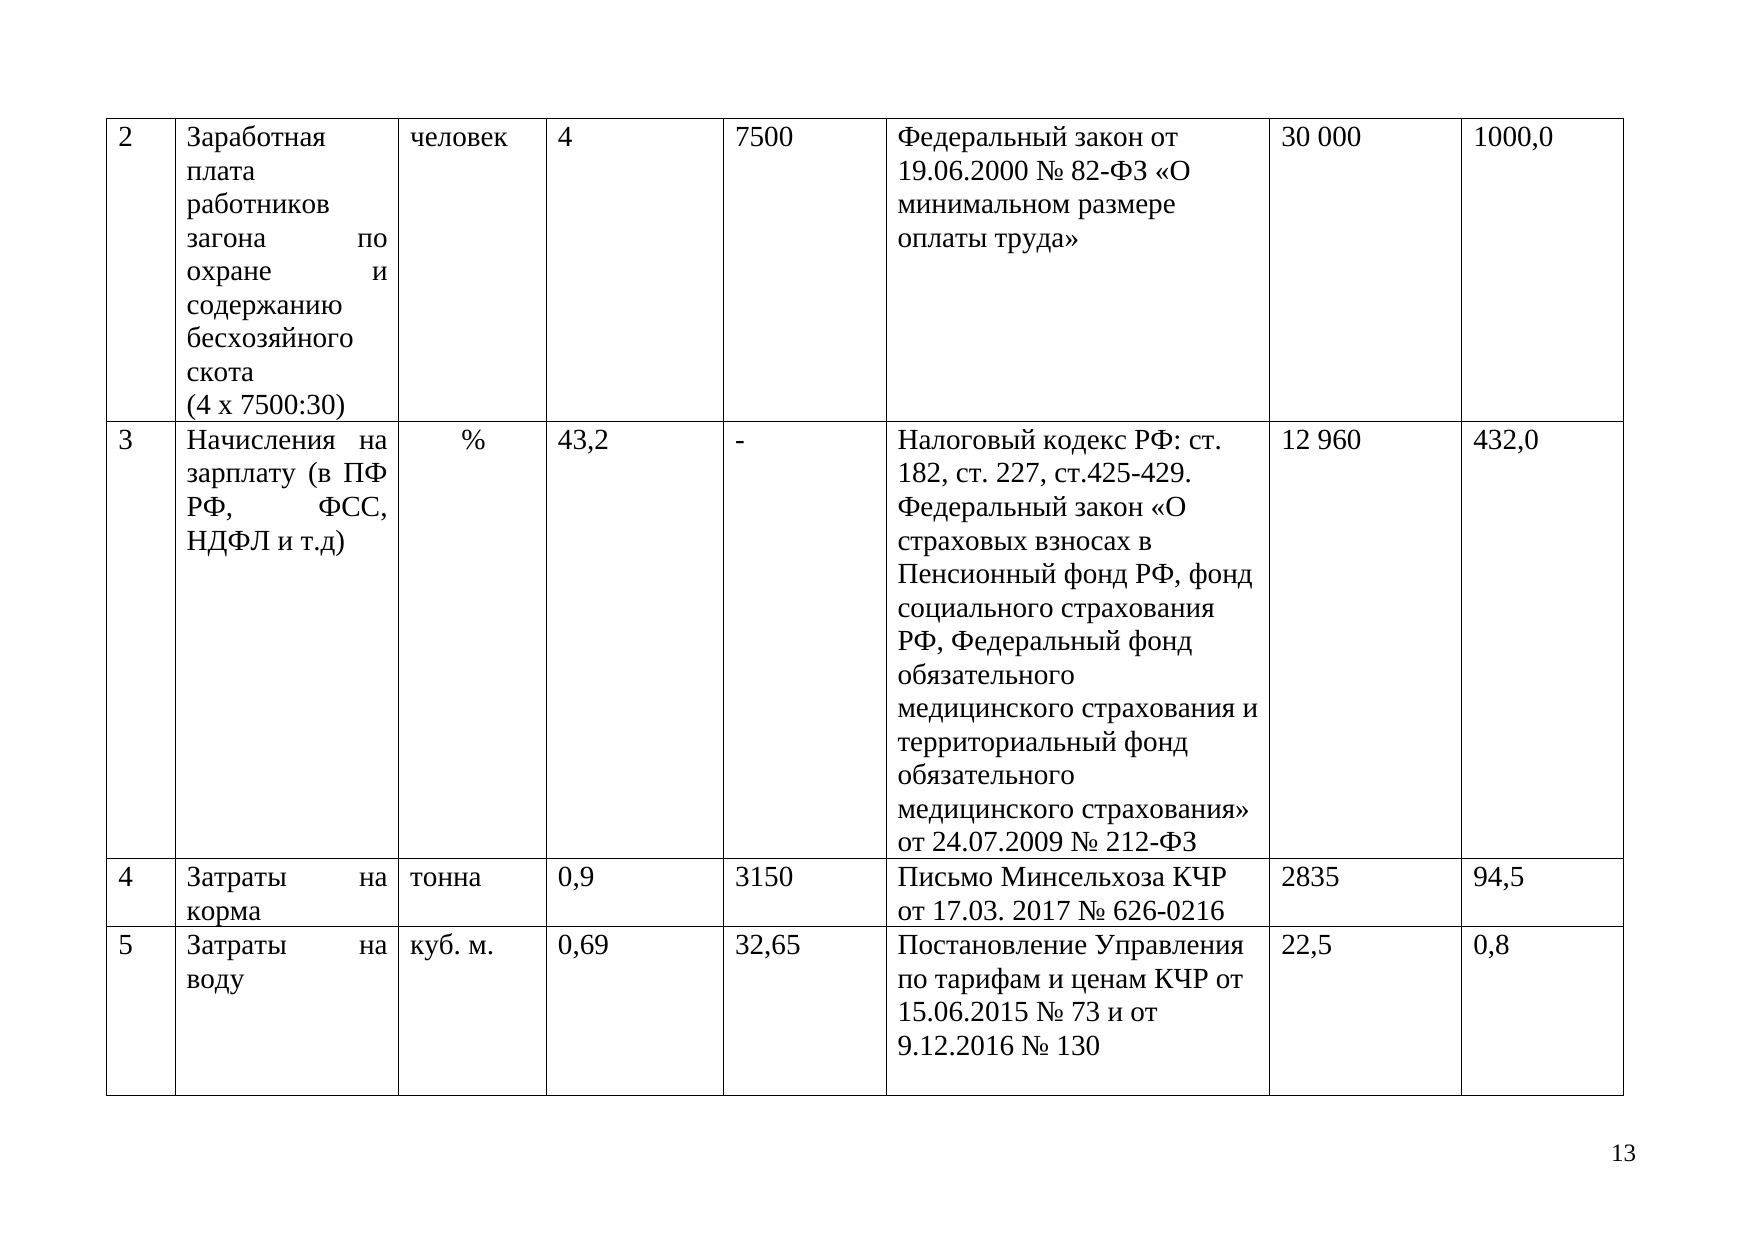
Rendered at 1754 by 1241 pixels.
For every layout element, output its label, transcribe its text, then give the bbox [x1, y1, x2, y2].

table_cell Заработная плата работников загона по охране и содержанию бесхозяйного скота (4 х 7500:30) [176, 119, 398, 421]
table_cell 43,2 [547, 422, 723, 858]
table_cell - [724, 422, 886, 858]
table_cell 3150 [724, 859, 886, 926]
table_cell Постановление Управления по тарифам и ценам КЧР от 15.06.2015 № 73 и от 9.12.2016 № 130 [887, 927, 1269, 1095]
table_cell Федеральный закон от 19.06.2000 № 82-ФЗ «О минимальном размере оплаты труда» [887, 119, 1269, 421]
table_cell 5 [107, 927, 175, 1095]
table_cell 4 [107, 859, 175, 926]
table_cell Затраты на корма [176, 859, 398, 926]
table_cell 3 [107, 422, 175, 858]
table_cell тонна [399, 859, 546, 926]
table_cell 12 960 [1270, 422, 1461, 858]
table_cell Налоговый кодекс РФ: ст. 182, ст. 227, ст.425-429. Федеральный закон «О страховых взносах в Пенсионный фонд РФ, фонд социального страхования РФ, Федеральный фонд обязательного медицинского страхования и территориальный фонд обязательного медицинского страхования» от 24.07.2009 № 212-ФЗ [887, 422, 1269, 858]
table_cell 0,69 [547, 927, 723, 1095]
table_cell 1000,0 [1462, 119, 1623, 421]
table_cell 0,8 [1462, 927, 1623, 1095]
table_cell 2835 [1270, 859, 1461, 926]
table_cell 432,0 [1462, 422, 1623, 858]
table_cell Письмо Минсельхоза КЧР от 17.03. 2017 № 626-0216 [887, 859, 1269, 926]
table_cell 30 000 [1270, 119, 1461, 421]
table_cell Начисления на зарплату (в ПФ РФ, ФСС, НДФЛ и т.д) [176, 422, 398, 858]
table_cell 22,5 [1270, 927, 1461, 1095]
table_cell куб. м. [399, 927, 546, 1095]
table_cell 0,9 [547, 859, 723, 926]
table_cell 2 [107, 119, 175, 421]
table_cell 94,5 [1462, 859, 1623, 926]
table_cell 7500 [724, 119, 886, 421]
table_cell Затраты на воду [176, 927, 398, 1095]
table_cell человек [399, 119, 546, 421]
table_cell 32,65 [724, 927, 886, 1095]
table_cell % [399, 422, 546, 858]
table_cell 4 [547, 119, 723, 421]
